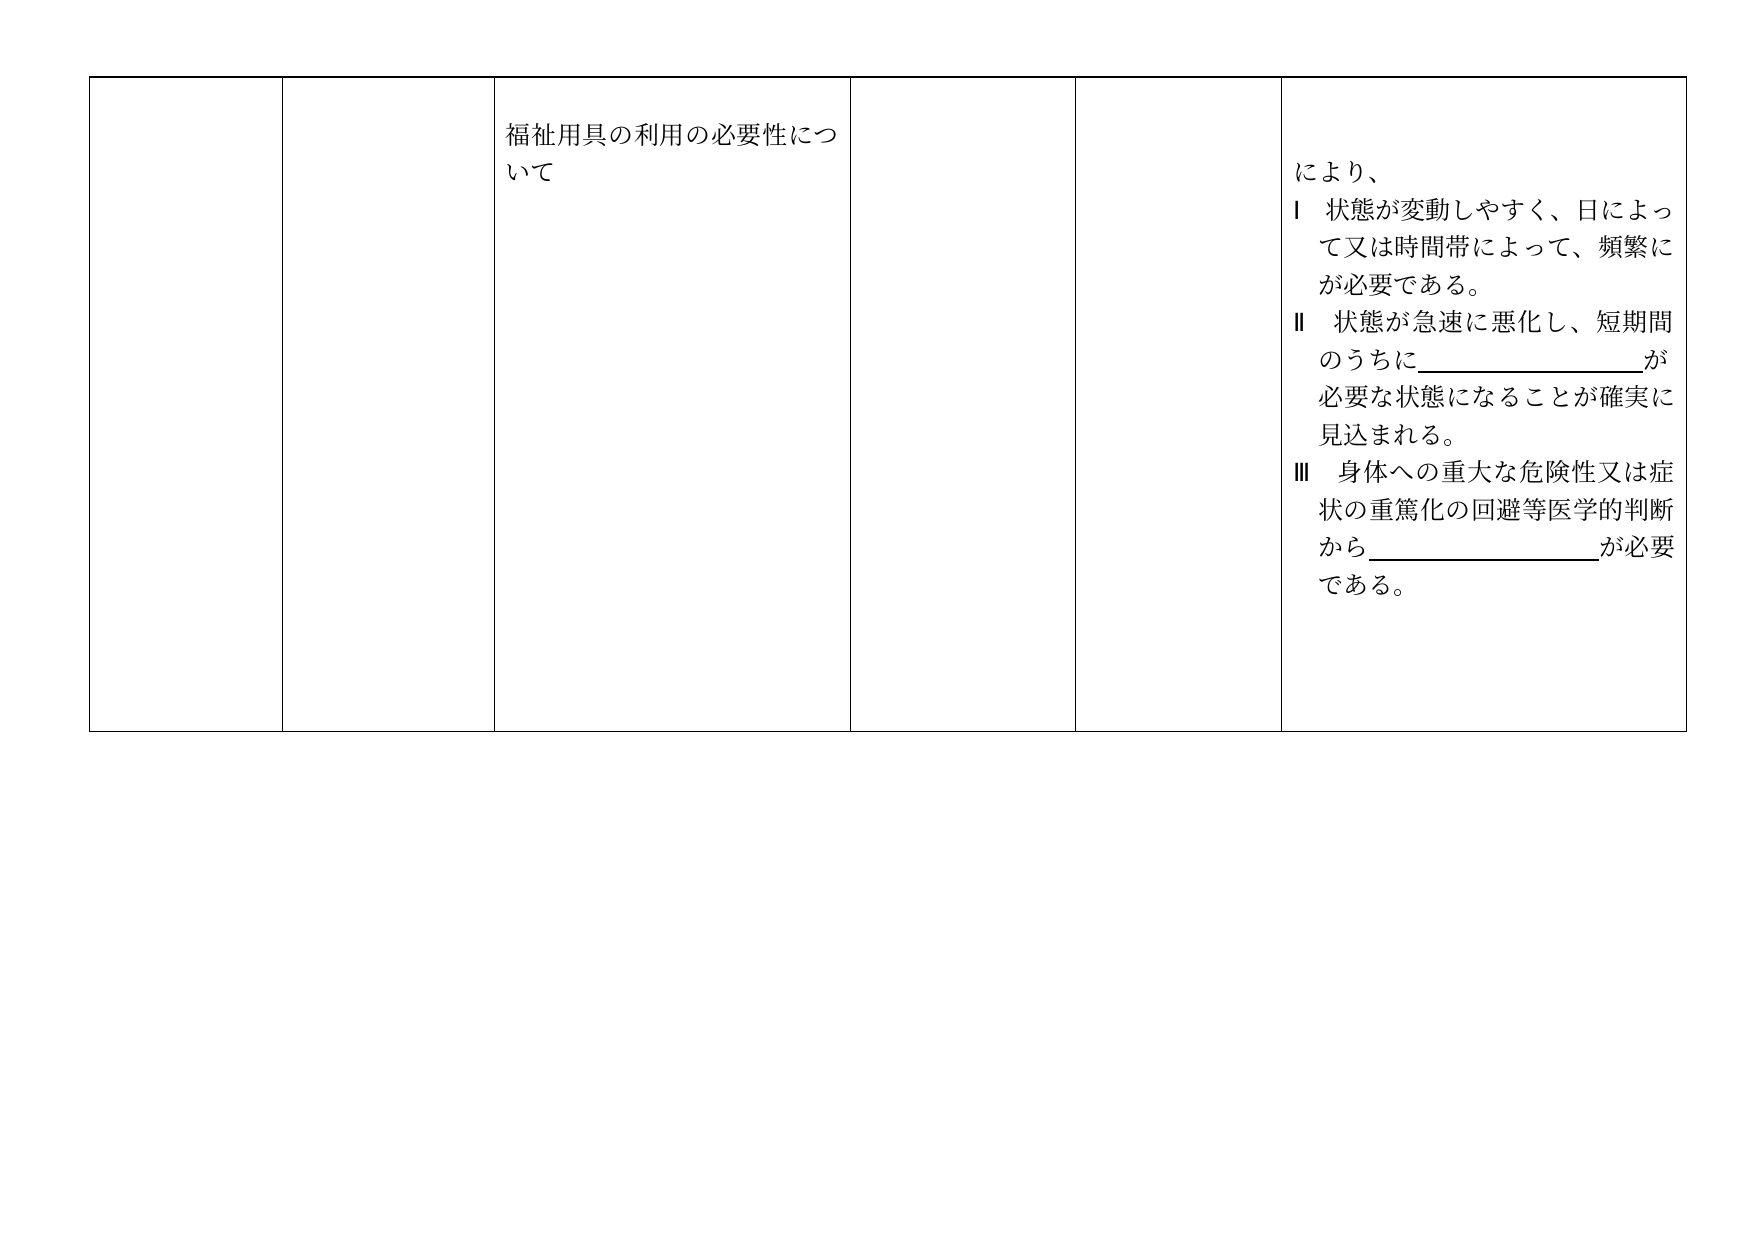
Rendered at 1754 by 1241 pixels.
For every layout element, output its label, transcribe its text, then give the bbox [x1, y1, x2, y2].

table_cell 福祉用具の利用の必要性について [495, 78, 850, 731]
table_cell により、 Ⅰ 状態が変動しやすく、日によって又は時間帯によって、頻繁に が必要である。 Ⅱ 状態が急速に悪化し、短期間のうちに が 必要な状態になることが確実に見込まれる。 Ⅲ 身体への重大な危険性又は症状の重篤化の回避等医学的判断から が必要である。 [1282, 78, 1686, 731]
table_cell [283, 78, 494, 731]
table_cell [1076, 78, 1281, 731]
table_cell [90, 78, 282, 731]
table_cell [851, 78, 1075, 731]
